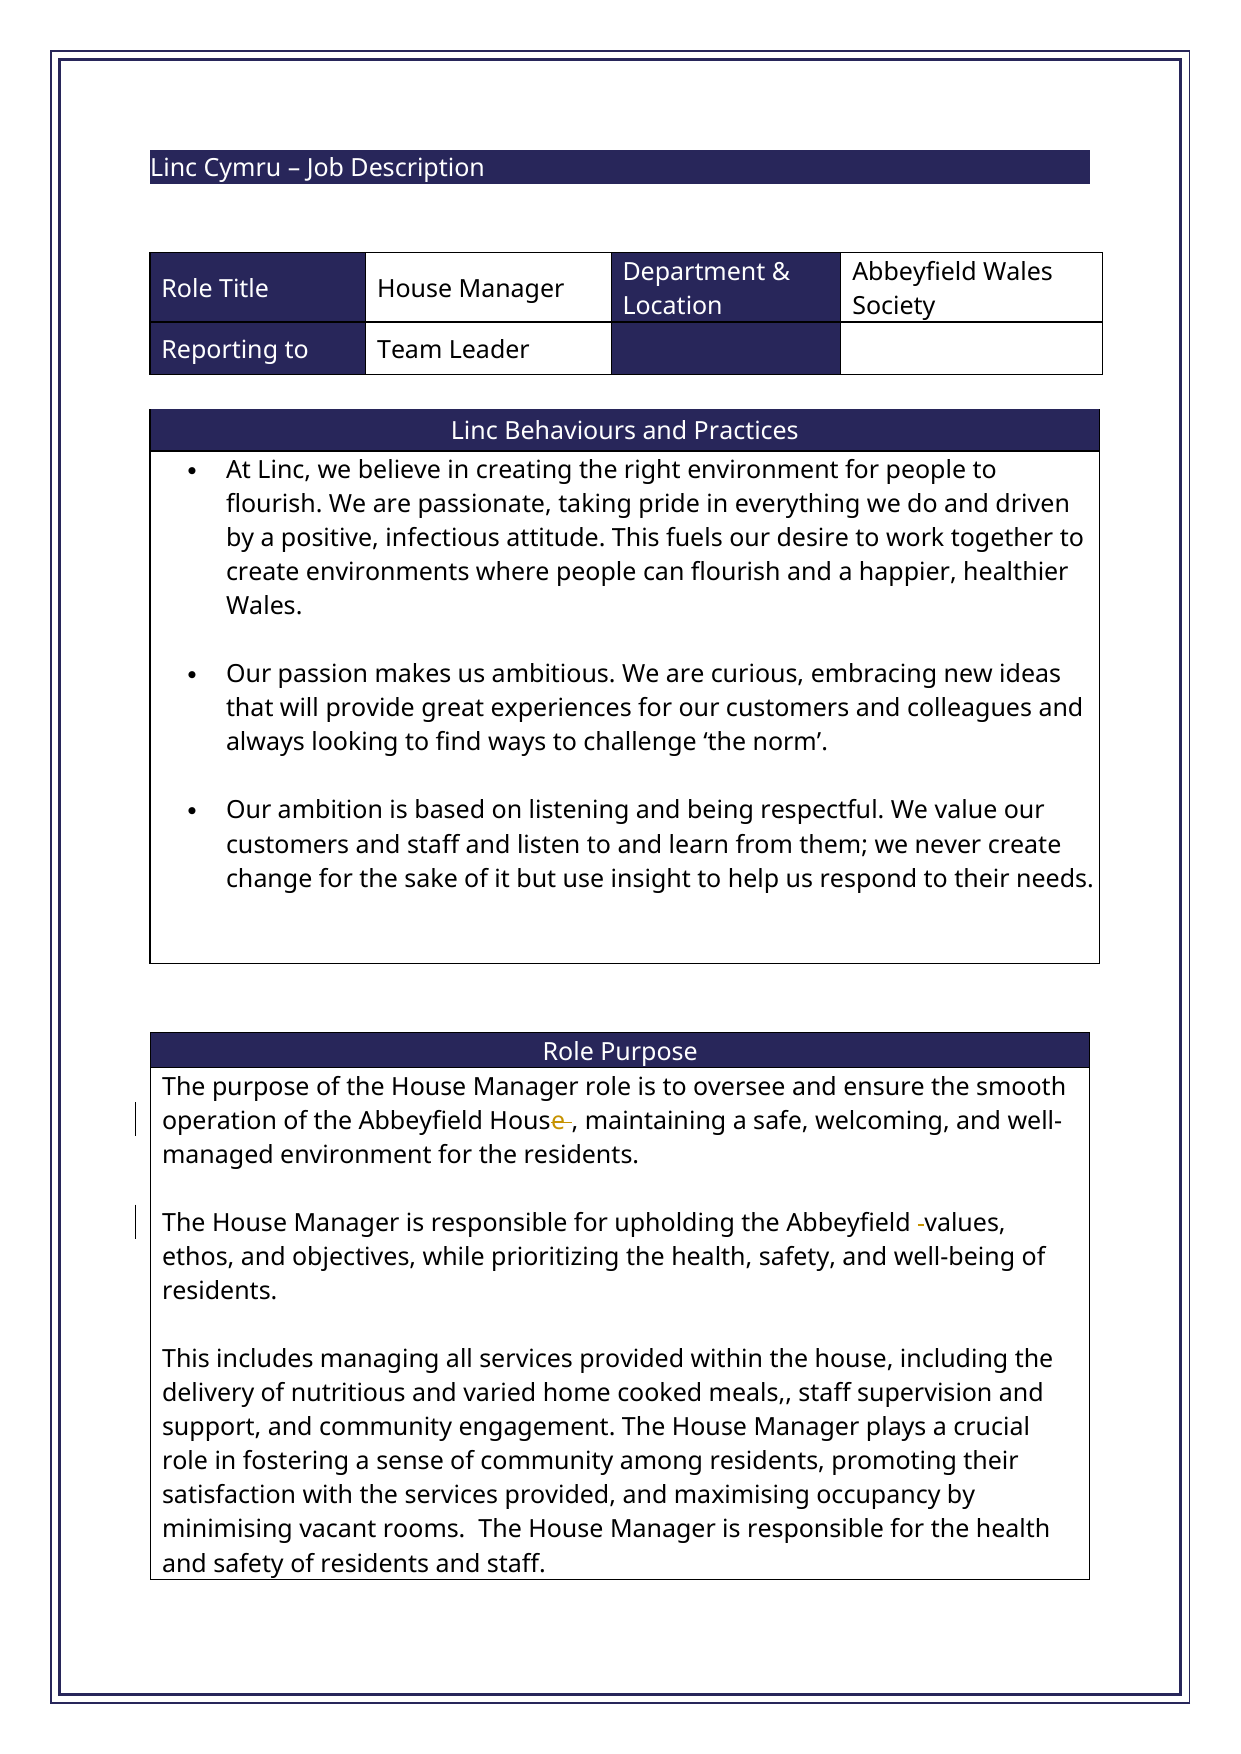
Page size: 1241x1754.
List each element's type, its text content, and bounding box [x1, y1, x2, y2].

table_header Role Purpose [151, 1033, 1089, 1067]
table_header Abbeyfield Wales Society [841, 253, 1102, 321]
table_cell At Linc, we believe in creating the right environment for people to flourish. We are passionate, taking pride in everything we do and driven by a positive, infectious attitude. This fuels our desire to work together to create environments where people can flourish and a happier, healthier Wales. Our passion makes us ambitious. We are curious, embracing new ideas that will provide great experiences for our customers and colleagues and always looking to find ways to challenge ‘the norm’. Our ambition is based on listening and being respectful. We value our customers and staff and listen to and learn from them; we never create change for the sake of it but use insight to help us respond to their needs. [151, 452, 1099, 962]
table_header Department & Location [612, 253, 840, 321]
table_cell [612, 323, 840, 374]
table_cell Reporting to [151, 323, 365, 374]
table_header House Manager [366, 253, 611, 321]
table_cell [841, 323, 1102, 374]
table_cell Team Leader [366, 323, 611, 374]
table_header Role Title [151, 253, 365, 321]
text Linc Cymru – Job Description [150, 150, 1090, 184]
table_header Linc Behaviours and Practices [151, 409, 1099, 450]
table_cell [151, 1068, 1089, 1579]
